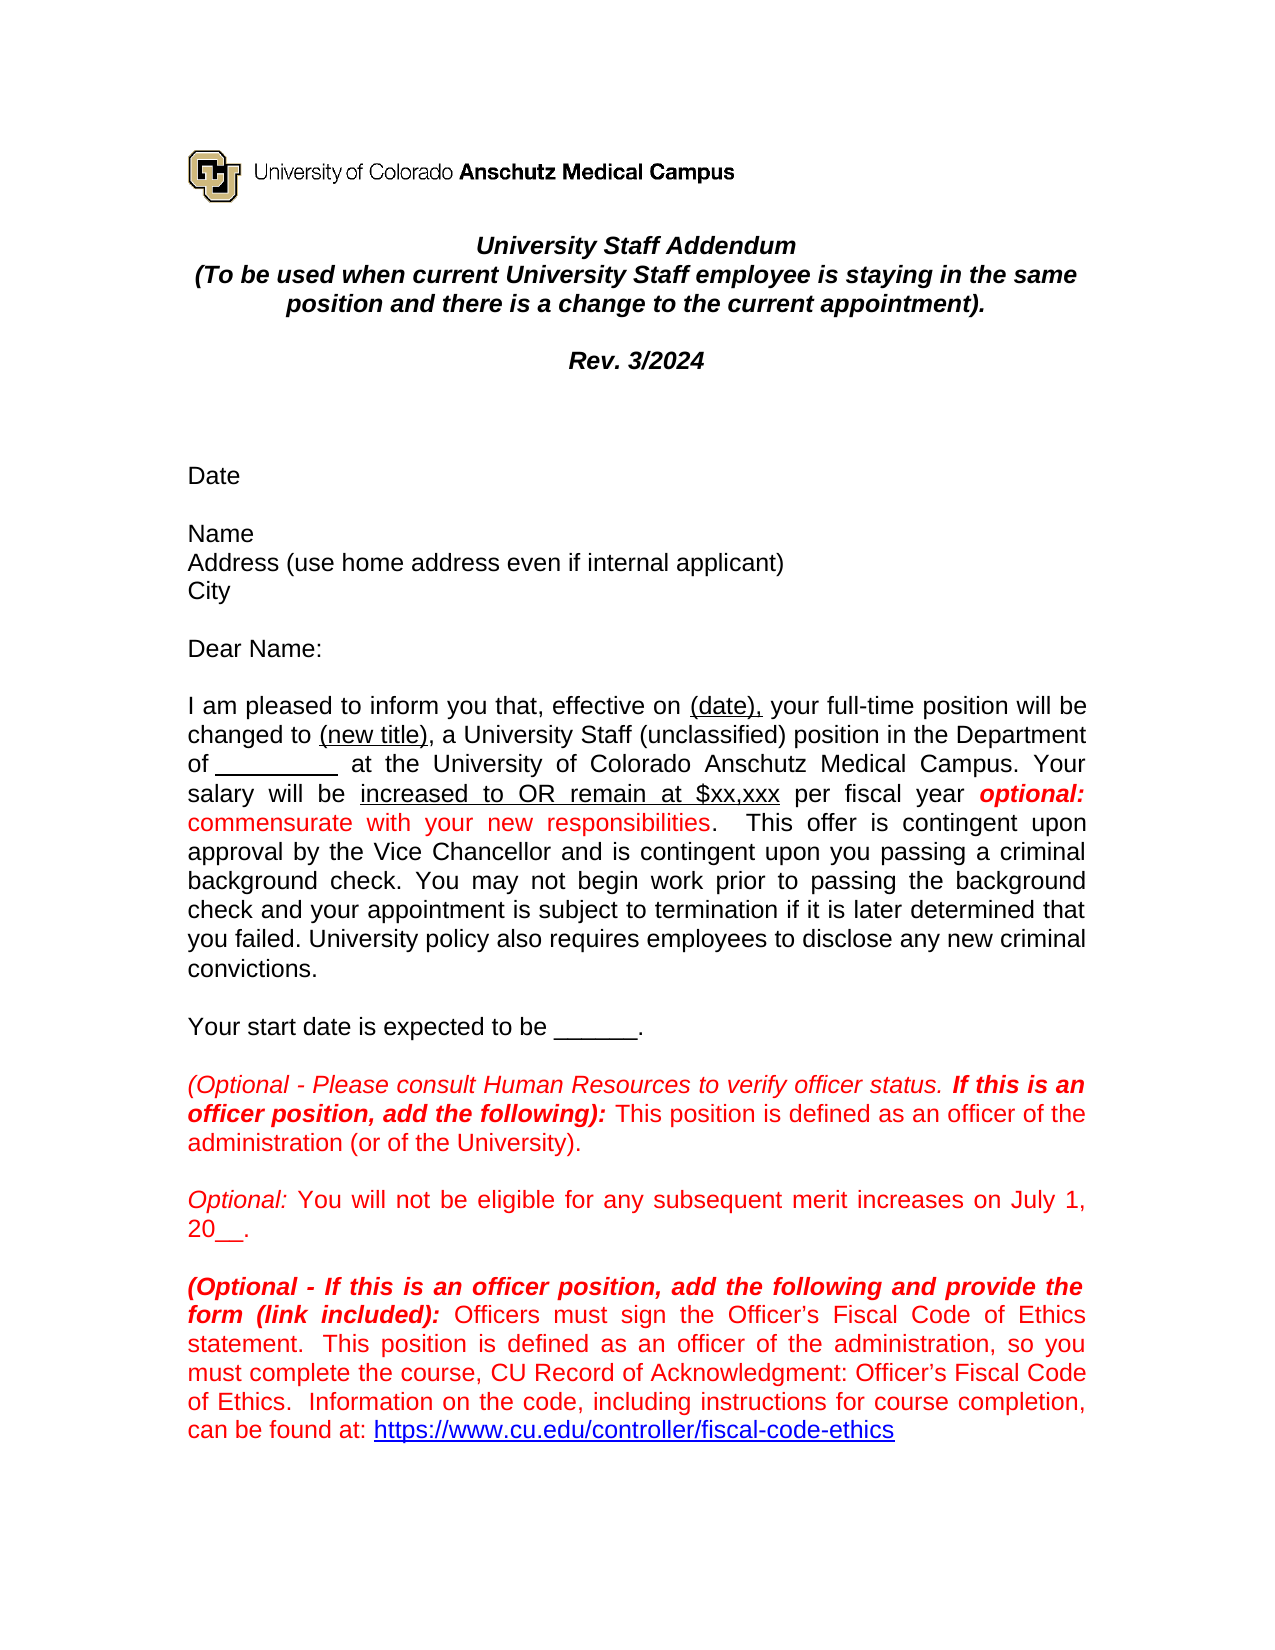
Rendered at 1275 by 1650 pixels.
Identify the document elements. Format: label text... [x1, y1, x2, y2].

text Rev. 3/2024 [187, 346, 1087, 375]
text Optional: You will not be eligible for any subsequent merit increases on July 1, 20__. [187, 1185, 1087, 1243]
text Your start date is expected to be ______. [187, 1012, 1087, 1041]
text (Optional - If this is an officer position, add the following and provide the form (link included): Officers must sign the Officer’s Fiscal Code of Ethics statement. This position is defined as an officer of the administration, so you must complete the course, CU Record of Acknowledgment: Officer’s Fiscal Code of Ethics. Information on the code, including instructions for course completion, can be found at: https://www.cu.edu/controller/fiscal-code-ethics [187, 1272, 1087, 1444]
text (To be used when current University Staff employee is staying in the same position and there is a change to the current appointment). [187, 260, 1087, 317]
text I am pleased to inform you that, effective on (date), your full-time position will be changed to (new title), a University Staff (unclassified) position in the Department of at the University of Colorado Anschutz Medical Campus. Your salary will be increased to OR remain at $xx,xxx per fiscal year optional: commensurate with your new responsibilities. This offer is contingent upon approval by the Vice Chancellor and is contingent upon you passing a criminal background check. You may not begin work prior to passing the background check and your appointment is subject to termination if it is later determined that you failed. University policy also requires employees to disclose any new criminal convictions. [187, 691, 1087, 1012]
text City [187, 576, 1087, 605]
picture [187, 150, 734, 203]
text Date [187, 461, 1087, 490]
text Address (use home address even if internal applicant) [187, 547, 1087, 576]
text University Staff Addendum [187, 231, 1087, 260]
text Name [187, 519, 1087, 547]
text Dear Name: [187, 634, 1087, 662]
list (Optional - Please consult Human Resources to verify officer status. If this is an officer position, add the following): This position is defined as an officer of the administration (or of the University). [187, 1070, 1087, 1157]
